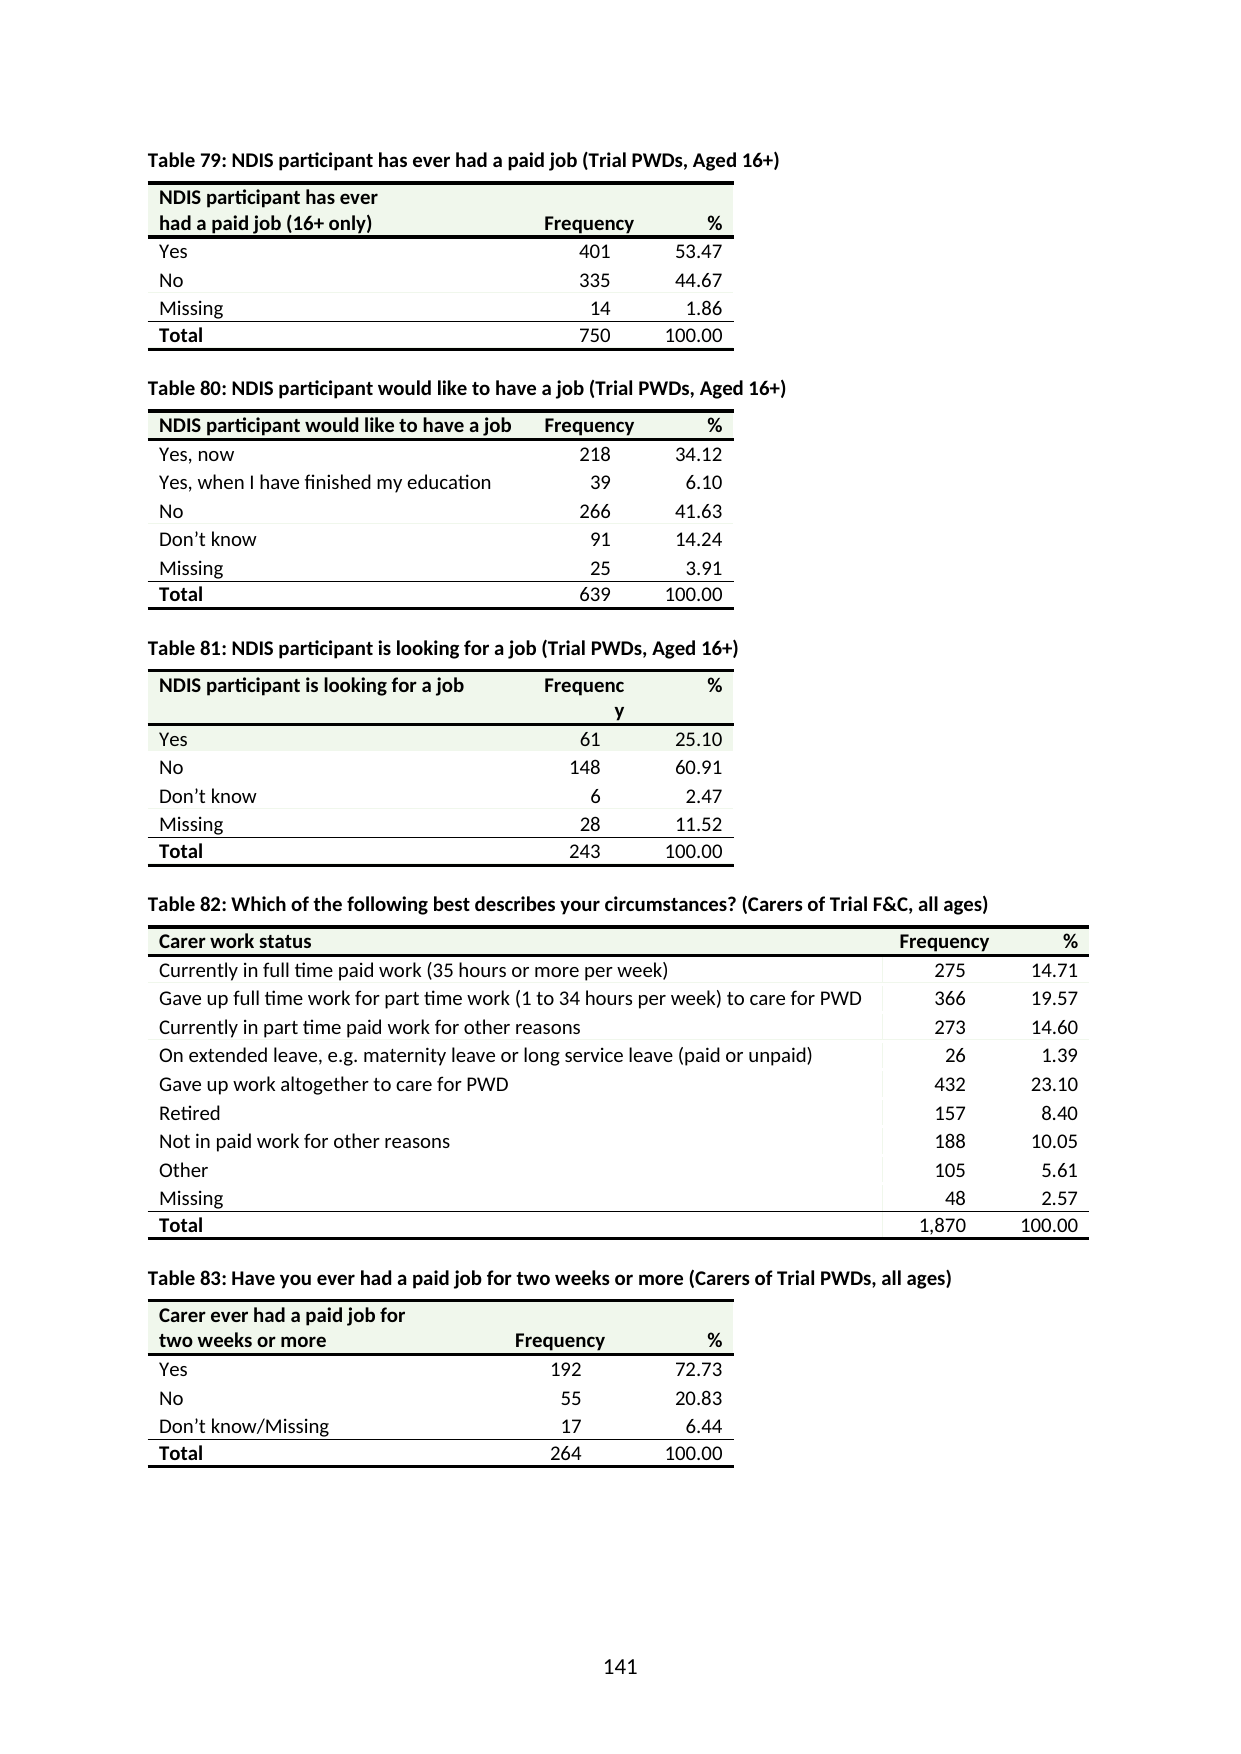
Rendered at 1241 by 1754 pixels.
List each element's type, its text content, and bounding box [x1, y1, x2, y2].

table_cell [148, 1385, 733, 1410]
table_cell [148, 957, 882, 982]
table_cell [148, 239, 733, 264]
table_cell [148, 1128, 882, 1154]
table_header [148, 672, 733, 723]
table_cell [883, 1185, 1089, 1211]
text Table 83: Have you ever had a paid job for two weeks or more (Carers of Trial PWDs, all ages) [148, 1265, 1092, 1291]
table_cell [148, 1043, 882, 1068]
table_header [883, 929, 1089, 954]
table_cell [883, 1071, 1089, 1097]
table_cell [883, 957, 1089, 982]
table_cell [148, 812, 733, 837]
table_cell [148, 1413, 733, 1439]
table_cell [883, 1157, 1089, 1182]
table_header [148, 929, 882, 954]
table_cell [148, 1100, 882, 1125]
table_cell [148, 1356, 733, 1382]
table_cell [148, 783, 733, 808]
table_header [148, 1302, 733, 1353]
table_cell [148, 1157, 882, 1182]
text Table 82: Which of the following best describes your circumstances? (Carers of Trial F&C, all ages) [148, 892, 1092, 917]
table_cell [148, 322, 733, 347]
text Table 81: NDIS participant is looking for a job (Trial PWDs, Aged 16+) [148, 635, 1092, 661]
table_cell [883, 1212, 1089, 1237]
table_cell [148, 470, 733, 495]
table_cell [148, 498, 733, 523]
text Table 79: NDIS participant has ever had a paid job (Trial PWDs, Aged 16+) [148, 148, 1092, 173]
text Table 80: NDIS participant would like to have a job (Trial PWDs, Aged 16+) [148, 376, 1092, 401]
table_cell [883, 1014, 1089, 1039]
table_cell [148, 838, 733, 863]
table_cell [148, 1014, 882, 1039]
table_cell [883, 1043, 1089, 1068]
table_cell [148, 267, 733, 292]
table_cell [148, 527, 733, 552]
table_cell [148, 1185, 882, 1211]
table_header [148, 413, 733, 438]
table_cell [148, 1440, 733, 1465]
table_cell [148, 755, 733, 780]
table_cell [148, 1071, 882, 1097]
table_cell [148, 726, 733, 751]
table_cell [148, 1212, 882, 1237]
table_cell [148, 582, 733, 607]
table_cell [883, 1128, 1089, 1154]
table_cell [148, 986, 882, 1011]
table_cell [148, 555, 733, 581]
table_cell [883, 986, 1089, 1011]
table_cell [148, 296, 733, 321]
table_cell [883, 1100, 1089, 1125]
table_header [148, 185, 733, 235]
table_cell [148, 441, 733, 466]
